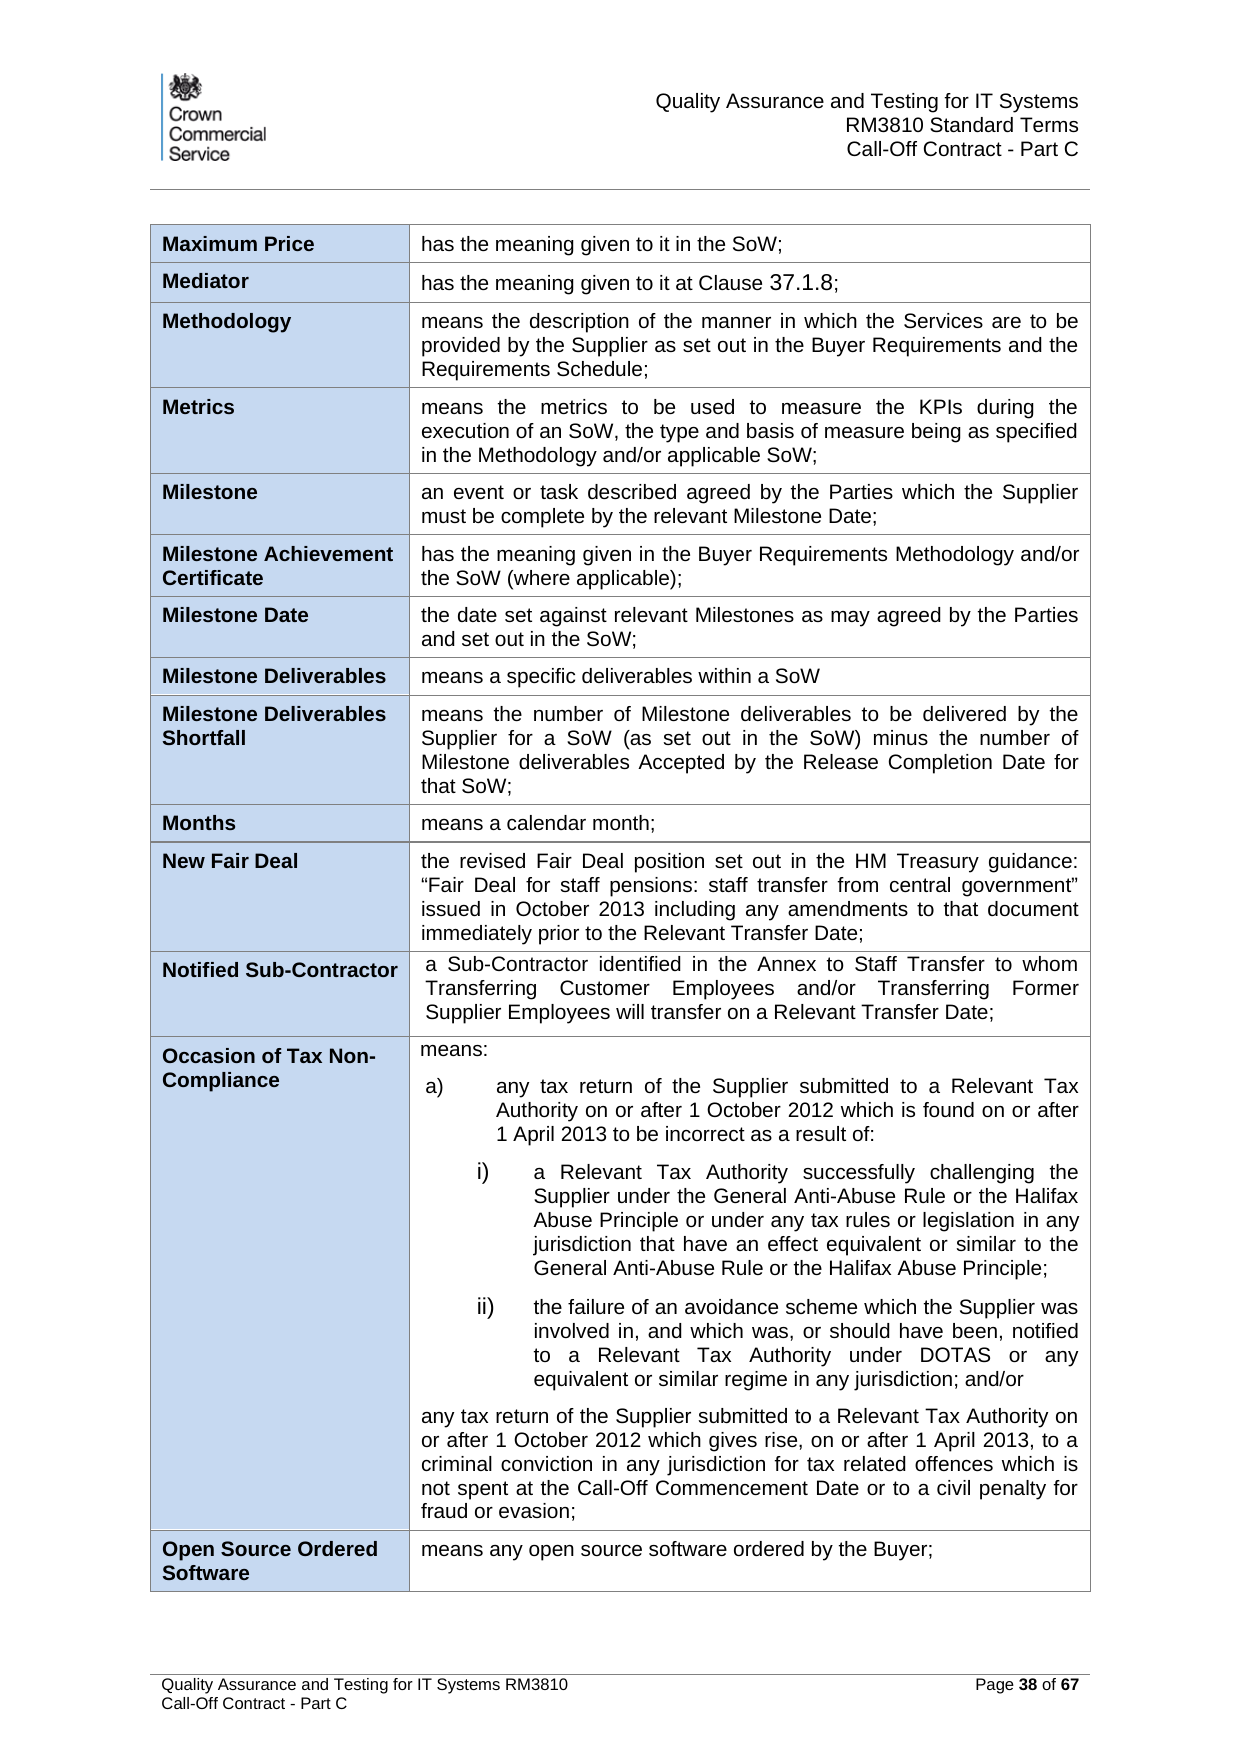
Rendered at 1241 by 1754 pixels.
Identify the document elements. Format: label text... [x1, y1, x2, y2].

table_cell means the description of the manner in which the Services are to be provided by the Supplier as set out in the Buyer Requirements and the Requirements Schedule; [410, 303, 1090, 387]
table_cell Notified Sub-Contractor [151, 952, 409, 1036]
table_cell means a specific deliverables within a SoW [410, 658, 1090, 694]
picture [161, 73, 266, 161]
table_cell means a calendar month; [410, 805, 1090, 841]
table_cell has the meaning given in the Buyer Requirements Methodology and/or the SoW (where applicable); [410, 535, 1090, 596]
table_cell has the meaning given to it at Clause 37.1.8; [410, 263, 1090, 302]
table_cell Occasion of Tax Non-Compliance [151, 1037, 409, 1529]
table_cell Milestone Deliverables Shortfall [151, 696, 409, 804]
table_cell the date set against relevant Milestones as may agreed by the Parties and set out in the SoW; [410, 597, 1090, 657]
table_cell has the meaning given to it in the SoW; [410, 225, 1090, 262]
table_cell an event or task described agreed by the Parties which the Supplier must be complete by the relevant Milestone Date; [410, 474, 1090, 534]
table_cell Months [151, 805, 409, 841]
table_cell means the metrics to be used to measure the KPIs during the execution of an SoW, the type and basis of measure being as specified in the Methodology and/or applicable SoW; [410, 388, 1090, 473]
table_cell means: any tax return of the Supplier submitted to a Relevant Tax Authority on or after 1 October 2012 which is found on or after 1 April 2013 to be incorrect as a result of: a Relevant Tax Authority successfully challenging the Supplier under the General Anti-Abuse Rule or the Halifax Abuse Principle or under any tax rules or legislation in any jurisdiction that have an effect equivalent or similar to the General Anti-Abuse Rule or the Halifax Abuse Principle; the failure of an avoidance scheme which the Supplier was involved in, and which was, or should have been, notified to a Relevant Tax Authority under DOTAS or any equivalent or similar regime in any jurisdiction; and/or any tax return of the Supplier submitted to a Relevant Tax Authority on or after 1 October 2012 which gives rise, on or after 1 April 2013, to a criminal conviction in any jurisdiction for tax related offences which is not spent at the Call-Off Commencement Date or to a civil penalty for fraud or evasion; [410, 1037, 1090, 1529]
table_cell means any open source software ordered by the Buyer; [410, 1531, 1090, 1591]
table_cell Open Source Ordered Software [151, 1531, 409, 1591]
table_cell Milestone [151, 474, 409, 534]
table_cell Milestone Deliverables [151, 658, 409, 694]
table_cell a Sub-Contractor identified in the Annex to Staff Transfer to whom Transferring Customer Employees and/or Transferring Former Supplier Employees will transfer on a Relevant Transfer Date; [410, 952, 1090, 1036]
table_cell the revised Fair Deal position set out in the HM Treasury guidance: “Fair Deal for staff pensions: staff transfer from central government” issued in October 2013 including any amendments to that document immediately prior to the Relevant Transfer Date; [410, 843, 1090, 951]
table_cell Methodology [151, 303, 409, 387]
table_cell Milestone Date [151, 597, 409, 657]
table_cell Metrics [151, 388, 409, 473]
table_cell Maximum Price [151, 225, 409, 262]
table_cell Milestone Achievement Certificate [151, 535, 409, 596]
table_cell Mediator [151, 263, 409, 302]
table_cell New Fair Deal [151, 843, 409, 951]
table_cell means the number of Milestone deliverables to be delivered by the Supplier for a SoW (as set out in the SoW) minus the number of Milestone deliverables Accepted by the Release Completion Date for that SoW; [410, 696, 1090, 804]
